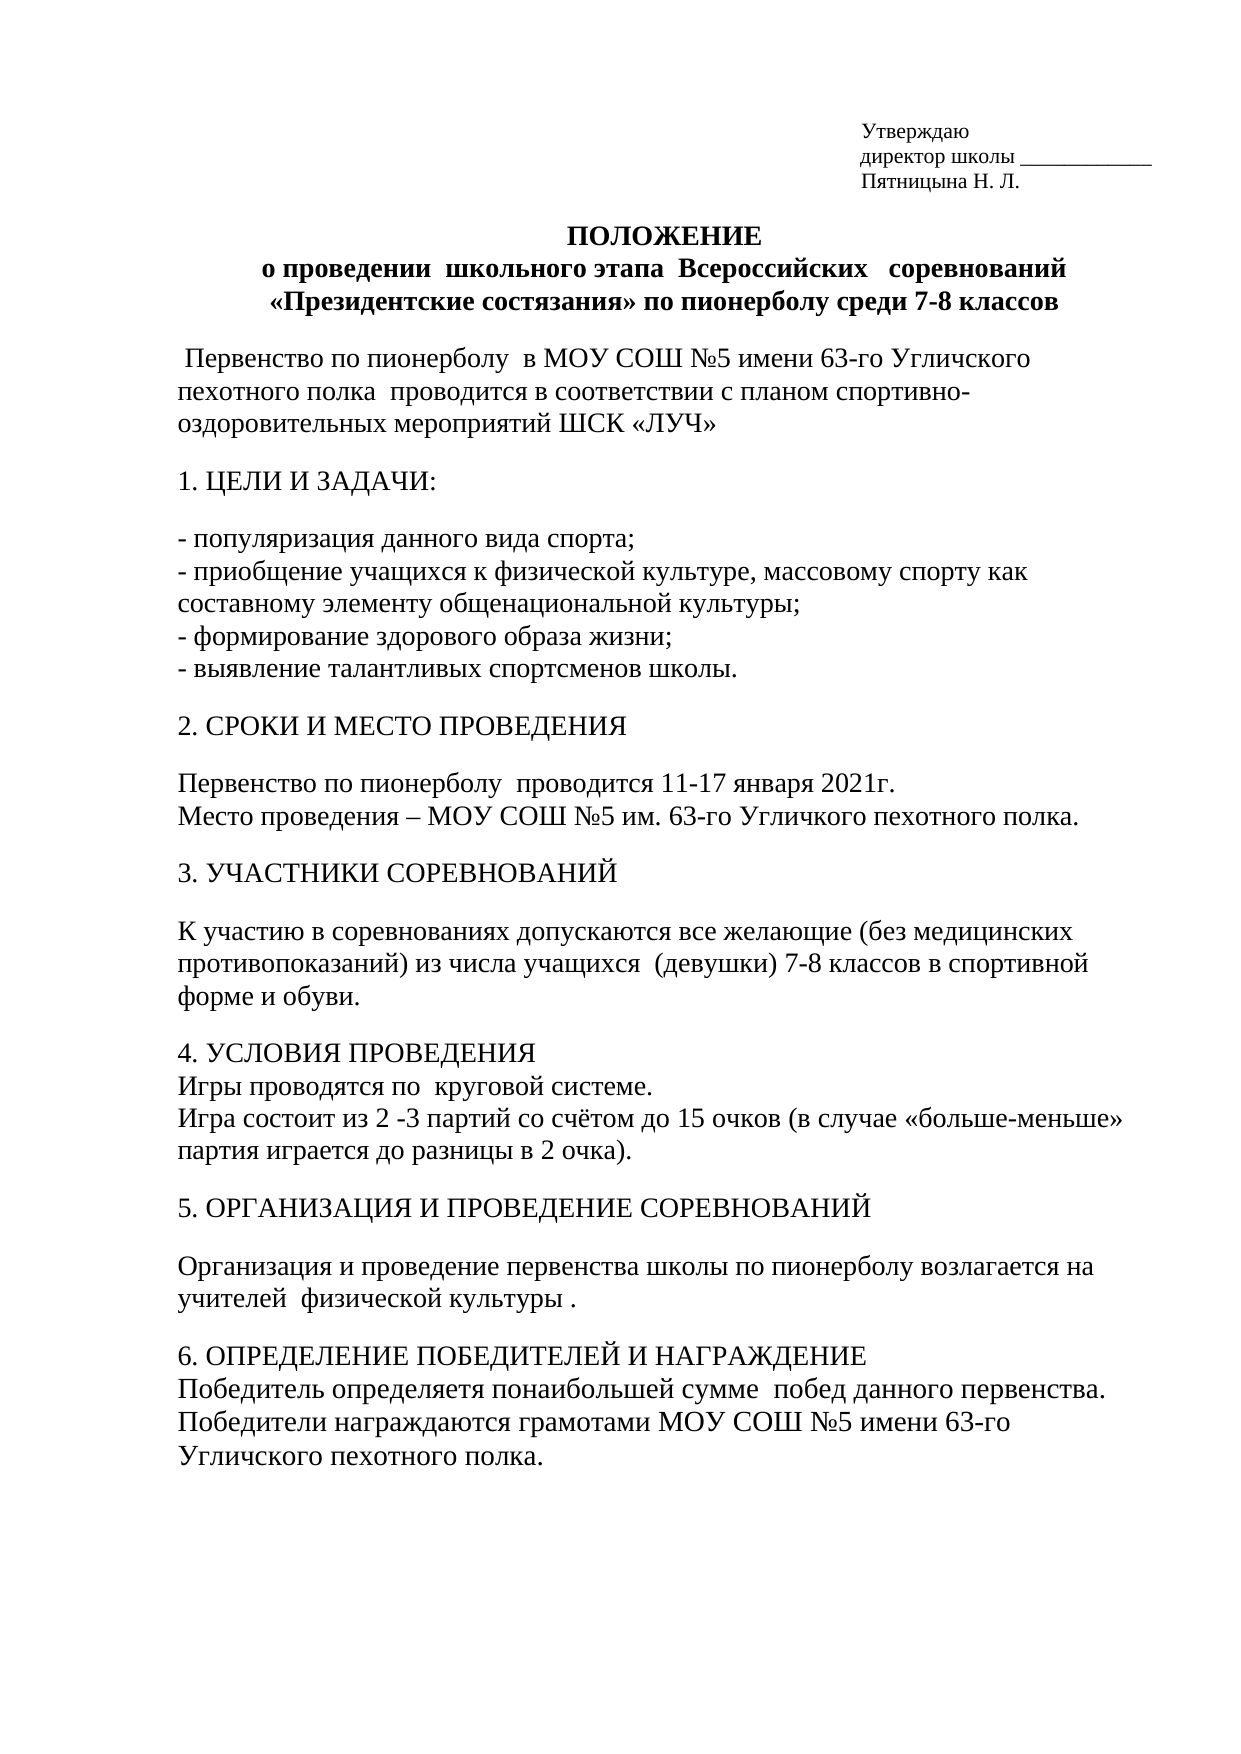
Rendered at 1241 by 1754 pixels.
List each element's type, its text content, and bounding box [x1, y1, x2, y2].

text Игра состоит из 2 -3 партий со счётом до 15 очков (в случае «больше-меньше» партия играется до разницы в 2 очка). [177, 1101, 1152, 1166]
text Утверждаю [177, 118, 1152, 143]
text - выявление талантливых спортсменов школы. [177, 651, 1152, 683]
text - приобщение учащихся к физической культуре, массовому спорту как составному элементу общенациональной культуры; [177, 554, 1152, 618]
text Место проведения – МОУ СОШ №5 им. 63-го Угличкого пехотного полка. [177, 798, 1152, 831]
text - формирование здорового образа жизни; [177, 618, 1152, 651]
text о проведении школьного этапа Всероссийских соревнований «Президентские состязания» по пионерболу среди 7-8 классов [177, 251, 1152, 316]
text Победитель определяетя понаибольшей сумме побед данного первенства. [177, 1371, 1152, 1404]
text 1. ЦЕЛИ И ЗАДАЧИ: [177, 464, 1152, 496]
text Победители награждаются грамотами МОУ СОШ №5 имени 63-го Угличского пехотного полка. [177, 1404, 1152, 1472]
text 5. ОРГАНИЗАЦИЯ И ПРОВЕДЕНИЕ СОРЕВНОВАНИЙ [177, 1191, 1152, 1223]
text ПОЛОЖЕНИЕ [177, 219, 1152, 251]
text Первенство по пионерболу проводится 11-17 января 2021г. [177, 766, 1152, 798]
text Первенство по пионерболу в МОУ СОШ №5 имени 63-го Угличского пехотного полка проводится в соответствии с планом спортивно-оздоровительных мероприятий ШСК «ЛУЧ» [177, 341, 1152, 438]
text Игры проводятся по круговой системе. [177, 1068, 1152, 1101]
text 3. УЧАСТНИКИ СОРЕВНОВАНИЙ [177, 856, 1152, 888]
text - популяризация данного вида спорта; [177, 521, 1152, 554]
text Пятницына Н. Л. [177, 168, 1152, 194]
text Организация и проведение первенства школы по пионерболу возлагается на учителей физической культуры . [177, 1248, 1152, 1313]
text 6. ОПРЕДЕЛЕНИЕ ПОБЕДИТЕЛЕЙ И НАГРАЖДЕНИЕ [177, 1338, 1152, 1371]
text 2. СРОКИ И МЕСТО ПРОВЕДЕНИЯ [177, 708, 1152, 741]
text 4. УСЛОВИЯ ПРОВЕДЕНИЯ [177, 1036, 1152, 1068]
text директор школы ____________ [177, 143, 1152, 168]
text К участию в соревнованиях допускаются все желающие (без медицинских противопоказаний) из числа учащихся (девушки) 7-8 классов в спортивной форме и обуви. [177, 914, 1152, 1011]
